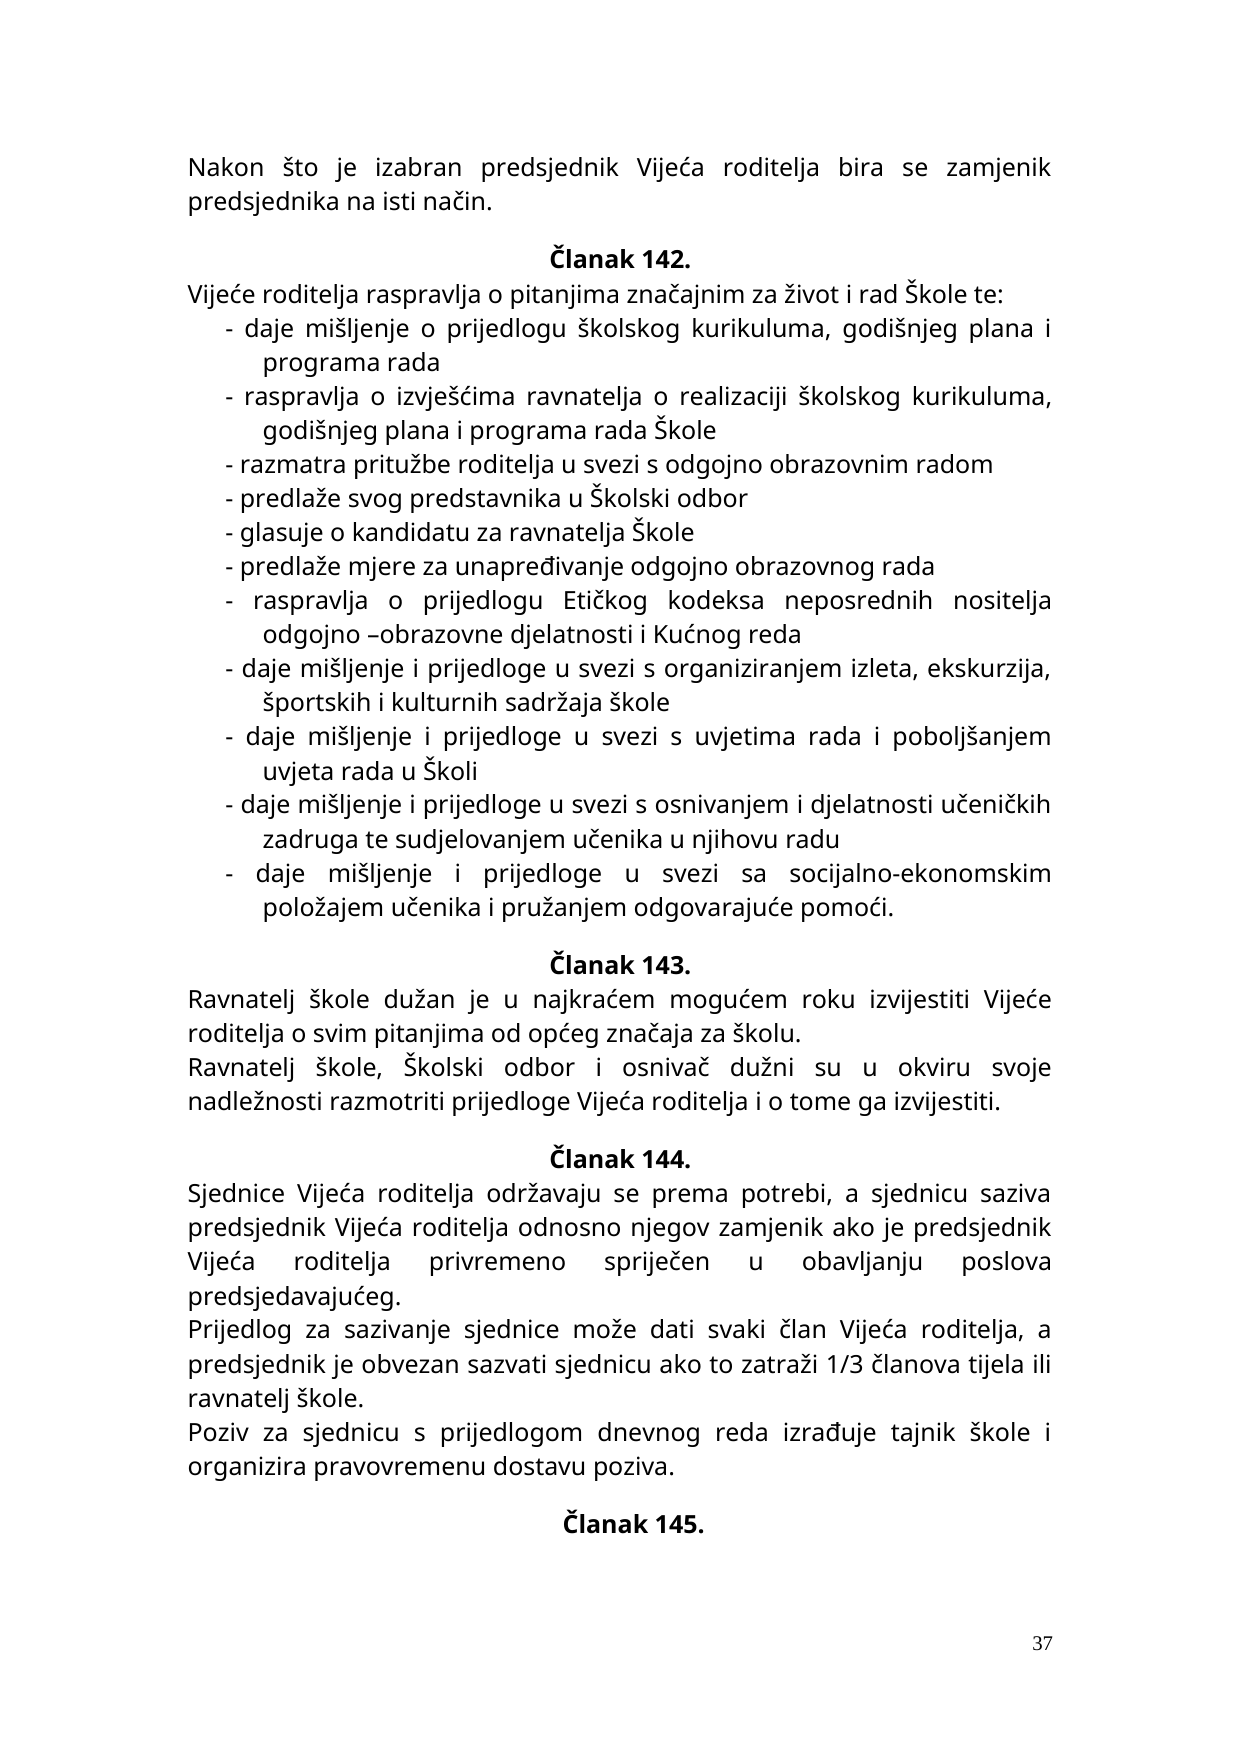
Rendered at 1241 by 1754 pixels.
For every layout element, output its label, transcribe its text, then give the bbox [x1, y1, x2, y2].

text Članak 144. [187, 1142, 1053, 1176]
text Prijedlog za sazivanje sjednice može dati svaki član Vijeća roditelja, a predsjednik je obvezan sazvati sjednicu ako to zatraži 1/3 članova tijela ili ravnatelj škole. [187, 1312, 1053, 1414]
text Poziv za sjednicu s prijedlogom dnevnog reda izrađuje tajnik škole i organizira pravovremenu dostavu poziva. [187, 1414, 1053, 1482]
text - predlaže svog predstavnika u Školski odbor [225, 481, 1053, 515]
text Nakon što je izabran predsjednik Vijeća roditelja bira se zamjenik predsjednika na isti način. [187, 150, 1053, 218]
text - daje mišljenje i prijedloge u svezi s osnivanjem i djelatnosti učeničkih zadruga te sudjelovanjem učenika u njihovu radu [225, 787, 1053, 855]
text - daje mišljenje o prijedlogu školskog kurikuluma, godišnjeg plana i programa rada [225, 310, 1053, 378]
text Članak 145. [187, 1507, 1053, 1541]
text - glasuje o kandidatu za ravnatelja Škole [225, 515, 1053, 549]
text Članak 143. [187, 947, 1053, 982]
text - predlaže mjere za unapređivanje odgojno obrazovnog rada [225, 549, 1053, 583]
text Vijeće roditelja raspravlja o pitanjima značajnim za život i rad Škole te: [187, 276, 1053, 310]
text - raspravlja o izvješćima ravnatelja o realizaciji školskog kurikuluma, godišnjeg plana i programa rada Škole [225, 378, 1053, 447]
text - daje mišljenje i prijedloge u svezi sa socijalno-ekonomskim položajem učenika i pružanjem odgovarajuće pomoći. [225, 855, 1053, 923]
text Sjednice Vijeća roditelja održavaju se prema potrebi, a sjednicu saziva predsjednik Vijeća roditelja odnosno njegov zamjenik ako je predsjednik Vijeća roditelja privremeno spriječen u obavljanju poslova predsjedavajućeg. [187, 1176, 1053, 1312]
text Članak 142. [187, 242, 1053, 276]
text - raspravlja o prijedlogu Etičkog kodeksa neposrednih nositelja odgojno –obrazovne djelatnosti i Kućnog reda [225, 583, 1053, 651]
text - razmatra pritužbe roditelja u svezi s odgojno obrazovnim radom [225, 447, 1053, 481]
text - daje mišljenje i prijedloge u svezi s uvjetima rada i poboljšanjem uvjeta rada u Školi [225, 719, 1053, 787]
text Ravnatelj škole dužan je u najkraćem mogućem roku izvijestiti Vijeće roditelja o svim pitanjima od općeg značaja za školu. [187, 982, 1053, 1050]
text - daje mišljenje i prijedloge u svezi s organiziranjem izleta, ekskurzija, športskih i kulturnih sadržaja škole [225, 651, 1053, 719]
text Ravnatelj škole, Školski odbor i osnivač dužni su u okviru svoje nadležnosti razmotriti prijedloge Vijeća roditelja i o tome ga izvijestiti. [187, 1050, 1053, 1118]
